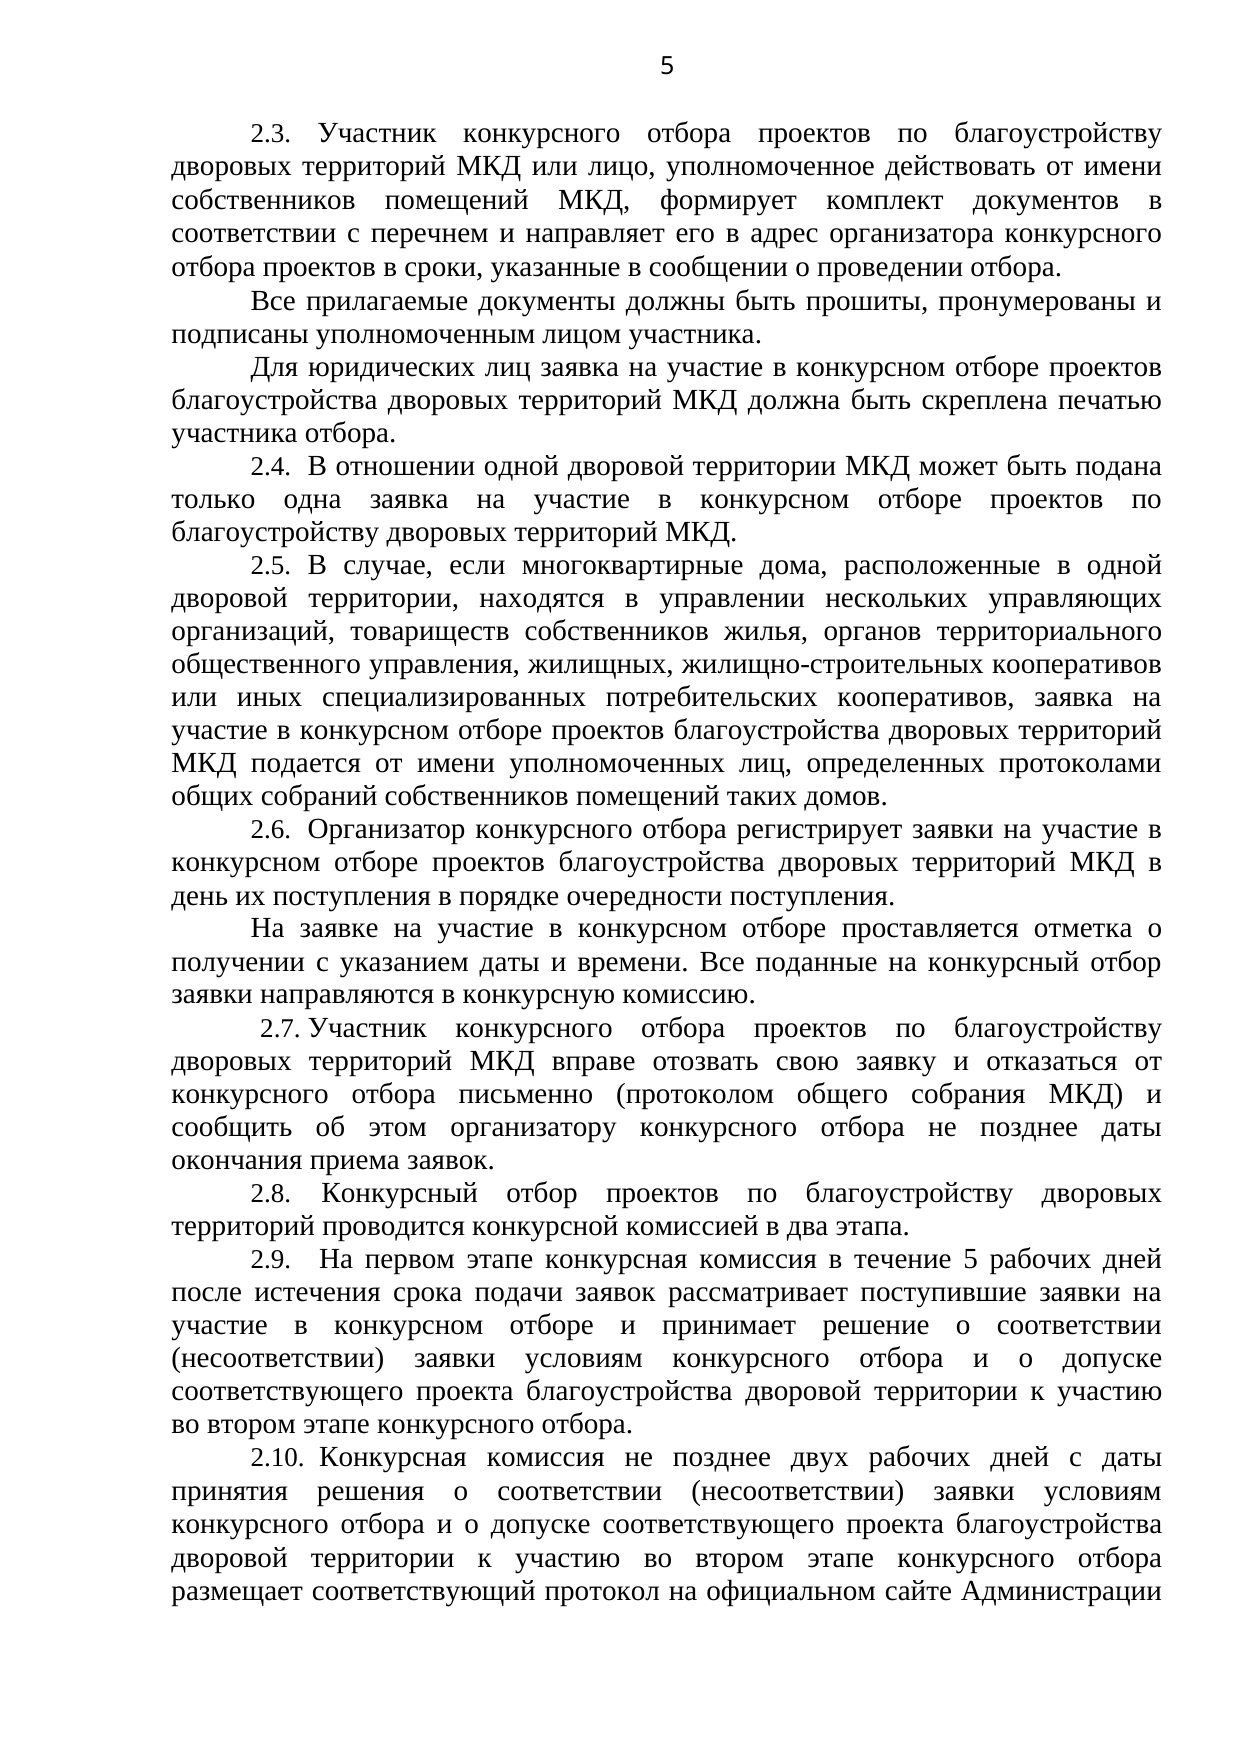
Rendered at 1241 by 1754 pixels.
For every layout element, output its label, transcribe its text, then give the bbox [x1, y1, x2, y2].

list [171, 1440, 1163, 1608]
list Участник конкурсного отбора проектов по благоустройству дворовых территорий МКД вправе отозвать свою заявку и отказаться от конкурсного отбора письменно (протоколом общего собрания МКД) и сообщить об этом организатору конкурсного отбора не позднее даты окончания приема заявок. [171, 1011, 1163, 1176]
list В отношении одной дворовой территории МКД может быть подана только одна заявка на участие в конкурсном отборе проектов по благоустройству дворовых территорий МКД. [171, 449, 1163, 548]
text На заявке на участие в конкурсном отборе проставляется отметка о получении с указанием даты и времени. Все поданные на конкурсный отбор заявки направляются в конкурсную комиссию. [171, 912, 1163, 1011]
list На первом этапе конкурсная комиссия в течение 5 рабочих дней после истечения срока подачи заявок рассматривает поступившие заявки на участие в конкурсном отборе и принимает решение о соответствии (несоответствии) заявки условиям конкурсного отбора и о допуске соответствующего проекта благоустройства дворовой территории к участию во втором этапе конкурсного отбора. [171, 1242, 1163, 1440]
text Все прилагаемые документы должны быть прошиты, пронумерованы и подписаны уполномоченным лицом участника. [171, 283, 1163, 350]
list В случае, если многоквартирные дома, расположенные в одной дворовой территории, находятся в управлении нескольких управляющих организаций, товариществ собственников жилья, органов территориального общественного управления, жилищных, жилищно-строительных кооперативов или иных специализированных потребительских кооперативов, заявка на участие в конкурсном отборе проектов благоустройства дворовых территорий МКД подается от имени уполномоченных лиц, определенных протоколами общих собраний собственников помещений таких домов. [171, 548, 1163, 812]
list Участник конкурсного отбора проектов по благоустройству дворовых территорий МКД или лицо, уполномоченное действовать от имени собственников помещений МКД, формирует комплект документов в соответствии с перечнем и направляет его в адрес организатора конкурсного отбора проектов в сроки, указанные в сообщении о проведении отбора. [171, 115, 1163, 283]
list Конкурсный отбор проектов по благоустройству дворовых территорий проводится конкурсной комиссией в два этапа. [171, 1176, 1163, 1242]
list Организатор конкурсного отбора регистрирует заявки на участие в конкурсном отборе проектов благоустройства дворовых территорий МКД в день их поступления в порядке очередности поступления. [171, 812, 1163, 912]
text Для юридических лиц заявка на участие в конкурсном отборе проектов благоустройства дворовых территорий МКД должна быть скреплена печатью участника отбора. [171, 350, 1163, 449]
